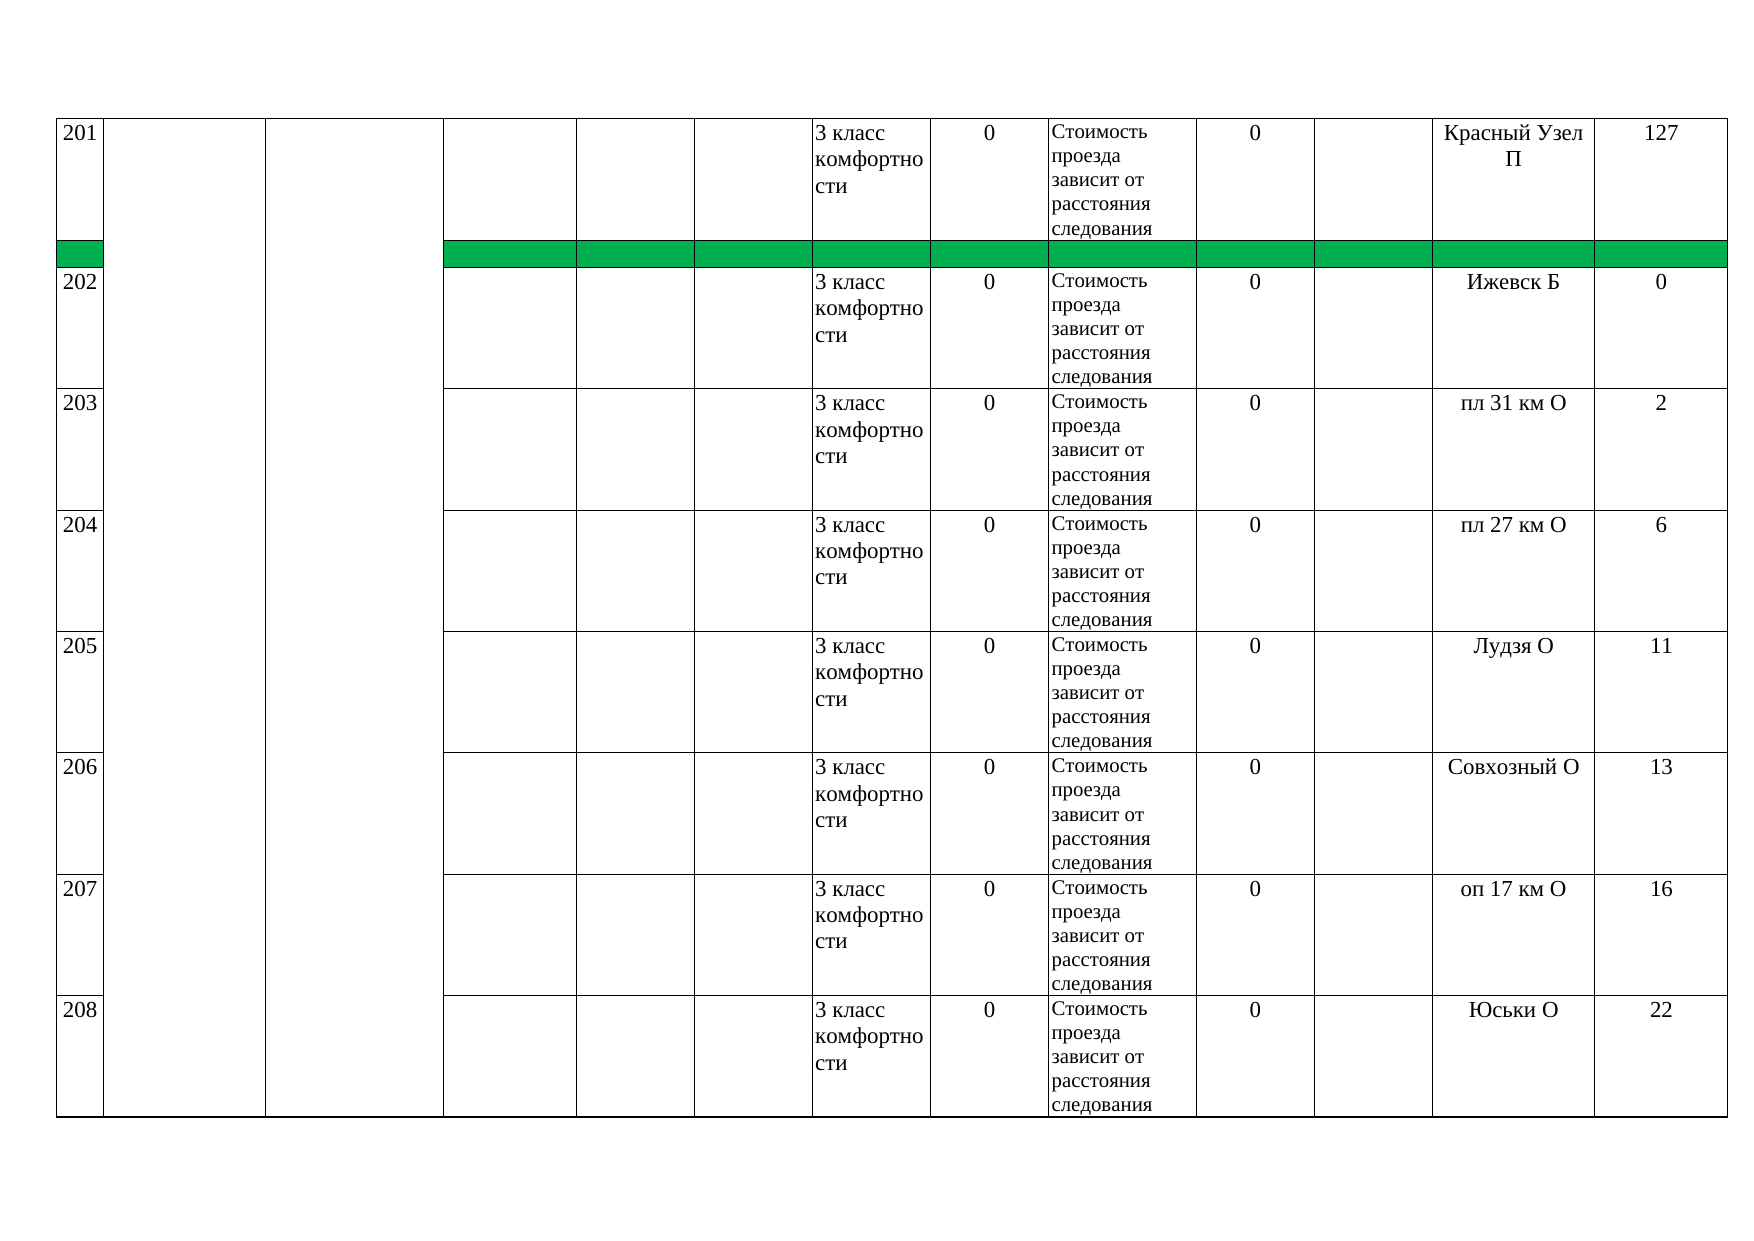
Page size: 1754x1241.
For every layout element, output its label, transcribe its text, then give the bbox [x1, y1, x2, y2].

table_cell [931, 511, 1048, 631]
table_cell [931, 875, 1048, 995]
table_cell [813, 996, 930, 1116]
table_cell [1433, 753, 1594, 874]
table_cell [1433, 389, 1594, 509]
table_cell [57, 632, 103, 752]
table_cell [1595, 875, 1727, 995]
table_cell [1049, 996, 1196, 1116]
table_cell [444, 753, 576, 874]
table_cell [577, 119, 694, 239]
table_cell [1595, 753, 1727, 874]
table_cell [577, 241, 694, 267]
table_cell [931, 241, 1048, 267]
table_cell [813, 119, 930, 239]
table_cell 0 [1197, 119, 1314, 239]
table_cell [577, 268, 694, 388]
table_cell 202 [57, 268, 103, 388]
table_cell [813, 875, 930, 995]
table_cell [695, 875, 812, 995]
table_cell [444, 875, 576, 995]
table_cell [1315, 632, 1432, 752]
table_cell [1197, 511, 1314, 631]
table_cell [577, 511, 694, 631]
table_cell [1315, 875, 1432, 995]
table_cell [444, 119, 576, 239]
table_cell [444, 241, 576, 267]
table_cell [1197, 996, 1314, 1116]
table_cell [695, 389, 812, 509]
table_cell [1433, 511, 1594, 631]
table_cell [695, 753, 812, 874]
table_cell 0 [931, 268, 1048, 388]
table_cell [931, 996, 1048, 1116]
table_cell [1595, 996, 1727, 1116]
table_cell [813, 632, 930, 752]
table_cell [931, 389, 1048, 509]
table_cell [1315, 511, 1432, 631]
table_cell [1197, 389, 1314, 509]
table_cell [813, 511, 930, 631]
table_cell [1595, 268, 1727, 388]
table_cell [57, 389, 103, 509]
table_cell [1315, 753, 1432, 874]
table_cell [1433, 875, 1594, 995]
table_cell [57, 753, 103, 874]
table_cell [1197, 241, 1314, 267]
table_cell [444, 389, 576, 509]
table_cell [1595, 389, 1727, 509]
table_cell 3 класс комфортности [813, 268, 930, 388]
table_cell 0 [1197, 268, 1314, 388]
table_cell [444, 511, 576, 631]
table_cell [444, 268, 576, 388]
table_cell [695, 241, 812, 267]
table_cell 201 [57, 119, 103, 239]
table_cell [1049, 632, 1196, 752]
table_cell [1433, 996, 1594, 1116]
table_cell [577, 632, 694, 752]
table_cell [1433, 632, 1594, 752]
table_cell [1049, 119, 1196, 239]
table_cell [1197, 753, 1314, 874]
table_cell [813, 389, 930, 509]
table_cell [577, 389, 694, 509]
table_cell 127 [1595, 119, 1727, 239]
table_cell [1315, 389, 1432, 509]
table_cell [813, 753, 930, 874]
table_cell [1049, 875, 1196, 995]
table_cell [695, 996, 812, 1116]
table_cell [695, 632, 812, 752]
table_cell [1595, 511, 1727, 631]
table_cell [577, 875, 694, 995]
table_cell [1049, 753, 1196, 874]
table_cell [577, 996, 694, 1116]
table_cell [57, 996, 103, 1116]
table_cell [1049, 241, 1196, 267]
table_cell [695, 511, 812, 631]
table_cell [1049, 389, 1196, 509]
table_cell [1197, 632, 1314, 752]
table_cell Ижевск Б [1433, 268, 1594, 388]
table_cell [695, 268, 812, 388]
table_cell [57, 241, 103, 267]
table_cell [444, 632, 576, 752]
table_cell [813, 241, 930, 267]
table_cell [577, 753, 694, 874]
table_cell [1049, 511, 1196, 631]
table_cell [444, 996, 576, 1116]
table_cell [1315, 119, 1432, 239]
table_cell 0 [931, 119, 1048, 239]
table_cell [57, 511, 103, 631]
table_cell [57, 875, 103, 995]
table_cell Красный Узел П [1433, 119, 1594, 239]
table_cell [1595, 241, 1727, 267]
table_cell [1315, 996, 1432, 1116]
table_cell [695, 119, 812, 239]
table_cell [1433, 241, 1594, 267]
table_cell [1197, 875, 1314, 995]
table_cell [1315, 241, 1432, 267]
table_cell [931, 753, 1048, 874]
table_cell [1049, 268, 1196, 388]
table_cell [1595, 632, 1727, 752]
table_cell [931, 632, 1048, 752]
table_cell [1315, 268, 1432, 388]
